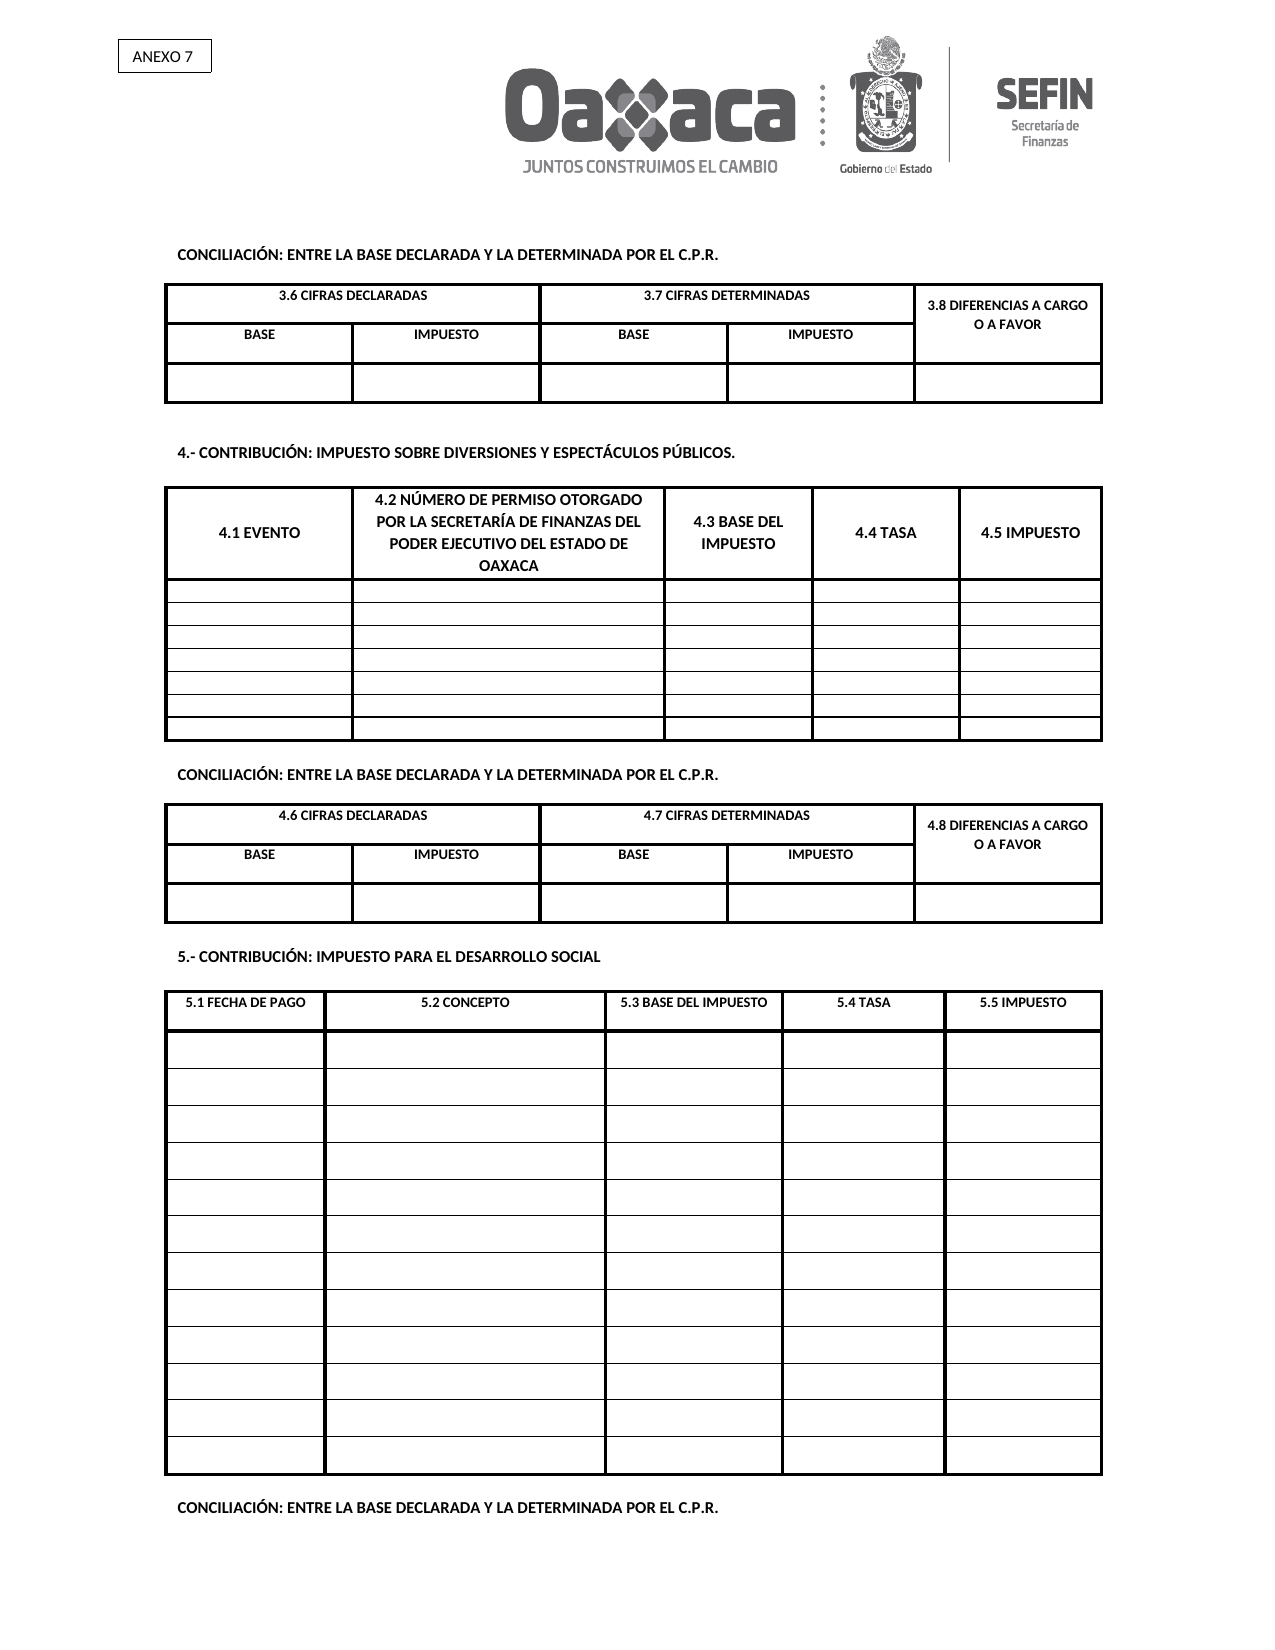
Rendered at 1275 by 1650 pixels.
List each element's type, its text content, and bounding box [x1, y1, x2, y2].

table_cell [947, 1364, 1100, 1399]
table_cell [168, 1437, 323, 1473]
table_cell [354, 581, 663, 602]
table_cell BASE [168, 846, 351, 882]
table_cell [327, 1400, 604, 1436]
table_cell [327, 1180, 604, 1215]
table_cell [784, 1069, 943, 1105]
table_cell [947, 1069, 1100, 1105]
table_header 4.5 IMPUESTO [961, 489, 1100, 577]
table_cell [327, 1143, 604, 1178]
table_cell IMPUESTO [354, 325, 538, 362]
table_cell IMPUESTO [354, 846, 538, 882]
table_cell [327, 1327, 604, 1362]
table_cell IMPUESTO [729, 846, 913, 882]
table_cell [666, 581, 811, 602]
text CONCILIACIÓN: ENTRE LA BASE DECLARADA Y LA DETERMINADA POR EL C.P.R. [177, 764, 1098, 784]
table_cell [168, 1180, 323, 1215]
table_header 3.8 DIFERENCIAS A CARGO O A FAVOR [916, 286, 1100, 362]
table_cell [327, 1290, 604, 1326]
table_cell [814, 603, 958, 625]
table_cell [947, 1143, 1100, 1178]
table_cell [607, 1290, 781, 1326]
table_cell [168, 603, 351, 625]
table_cell [947, 1400, 1100, 1436]
table_cell [666, 603, 811, 625]
table_cell [666, 626, 811, 648]
table_header 5.5 IMPUESTO [947, 993, 1100, 1029]
table_cell [666, 695, 811, 716]
table_cell [354, 365, 538, 401]
table_cell [961, 581, 1100, 602]
text 4.- CONTRIBUCIÓN: IMPUESTO SOBRE DIVERSIONES Y ESPECTÁCULOS PÚBLICOS. [177, 442, 1098, 463]
table_cell [354, 885, 538, 921]
table_cell [327, 1253, 604, 1289]
table_cell [168, 1327, 323, 1362]
table_cell [947, 1180, 1100, 1215]
table_cell [784, 1106, 943, 1142]
table_cell [607, 1437, 781, 1473]
table_cell [354, 672, 663, 693]
table_header 3.6 CIFRAS DECLARADAS [168, 286, 538, 322]
table_cell [607, 1069, 781, 1105]
table_cell [666, 718, 811, 739]
table_cell BASE [542, 846, 726, 882]
table_cell [666, 649, 811, 671]
table_cell [961, 672, 1100, 693]
table_cell [784, 1327, 943, 1362]
table_header 4.6 CIFRAS DECLARADAS [168, 806, 538, 842]
table_cell [168, 1069, 323, 1105]
table_cell [814, 626, 958, 648]
table_header 5.4 TASA [784, 993, 943, 1029]
table_cell [961, 695, 1100, 716]
table_cell [327, 1033, 604, 1068]
table_cell [814, 672, 958, 693]
table_cell [327, 1069, 604, 1105]
table_header 4.1 EVENTO [168, 489, 351, 577]
table_cell [168, 1033, 323, 1068]
table_cell [947, 1253, 1100, 1289]
text 5.- CONTRIBUCIÓN: IMPUESTO PARA EL DESARROLLO SOCIAL [177, 946, 1098, 966]
table_cell [354, 695, 663, 716]
table_cell [947, 1106, 1100, 1142]
table_header 4.7 CIFRAS DETERMINADAS [542, 806, 913, 842]
table_header 4.8 DIFERENCIAS A CARGO O A FAVOR [916, 806, 1100, 882]
table_cell [607, 1364, 781, 1399]
table_cell [168, 1400, 323, 1436]
text CONCILIACIÓN: ENTRE LA BASE DECLARADA Y LA DETERMINADA POR EL C.P.R. [177, 1498, 1098, 1518]
table_cell IMPUESTO [729, 325, 913, 362]
table_header 4.4 TASA [814, 489, 958, 577]
table_cell [947, 1216, 1100, 1252]
table_cell [168, 1364, 323, 1399]
table_cell [327, 1437, 604, 1473]
table_header 5.1 FECHA DE PAGO [168, 993, 323, 1029]
table_cell [947, 1327, 1100, 1362]
table_cell [168, 1143, 323, 1178]
table_cell [784, 1216, 943, 1252]
table_cell [607, 1033, 781, 1068]
table_cell [168, 365, 351, 401]
table_cell [354, 718, 663, 739]
table_cell [168, 1290, 323, 1326]
table_cell [947, 1033, 1100, 1068]
table_cell [327, 1364, 604, 1399]
table_cell [916, 365, 1100, 401]
table_cell [168, 1216, 323, 1252]
table_cell [168, 1253, 323, 1289]
table_cell [961, 603, 1100, 625]
table_cell [168, 695, 351, 716]
table_header 4.3 BASE DEL IMPUESTO [666, 489, 811, 577]
table_cell [168, 885, 351, 921]
table_cell [354, 603, 663, 625]
table_cell [327, 1106, 604, 1142]
table_cell [729, 885, 913, 921]
text CONCILIACIÓN: ENTRE LA BASE DECLARADA Y LA DETERMINADA POR EL C.P.R. [177, 244, 1098, 264]
table_cell [814, 581, 958, 602]
table_cell [784, 1290, 943, 1326]
table_cell [607, 1143, 781, 1178]
table_cell [354, 626, 663, 648]
table_cell [607, 1400, 781, 1436]
table_cell [784, 1364, 943, 1399]
table_header 5.2 CONCEPTO [327, 993, 604, 1029]
table_cell [784, 1143, 943, 1178]
table_cell [961, 718, 1100, 739]
table_cell [784, 1253, 943, 1289]
table_cell [916, 885, 1100, 921]
table_cell [814, 695, 958, 716]
table_cell [168, 626, 351, 648]
table_cell [607, 1216, 781, 1252]
table_cell [814, 649, 958, 671]
table_cell [729, 365, 913, 401]
table_cell [784, 1180, 943, 1215]
table_cell [961, 626, 1100, 648]
table_cell [947, 1437, 1100, 1473]
table_header 5.3 BASE DEL IMPUESTO [607, 993, 781, 1029]
table_cell [168, 718, 351, 739]
table_header 3.7 CIFRAS DETERMINADAS [542, 286, 913, 322]
table_cell [354, 649, 663, 671]
table_cell [168, 581, 351, 602]
table_cell BASE [168, 325, 351, 362]
table_cell [784, 1033, 943, 1068]
table_cell [607, 1327, 781, 1362]
table_cell [947, 1290, 1100, 1326]
table_cell [784, 1400, 943, 1436]
table_cell BASE [542, 325, 726, 362]
table_cell [168, 1106, 323, 1142]
table_cell [168, 672, 351, 693]
table_cell [168, 649, 351, 671]
picture [505, 36, 1093, 173]
table_header 4.2 NÚMERO DE PERMISO OTORGADO POR LA SECRETARÍA DE FINANZAS DEL PODER EJECUTIVO DEL ESTADO DE OAXACA [354, 489, 663, 577]
table_cell [542, 885, 726, 921]
table_cell [607, 1106, 781, 1142]
table_cell [814, 718, 958, 739]
table_cell [607, 1253, 781, 1289]
table_cell [666, 672, 811, 693]
table_cell [327, 1216, 604, 1252]
table_cell [607, 1180, 781, 1215]
table_cell [542, 365, 726, 401]
table_cell [784, 1437, 943, 1473]
table_cell [961, 649, 1100, 671]
